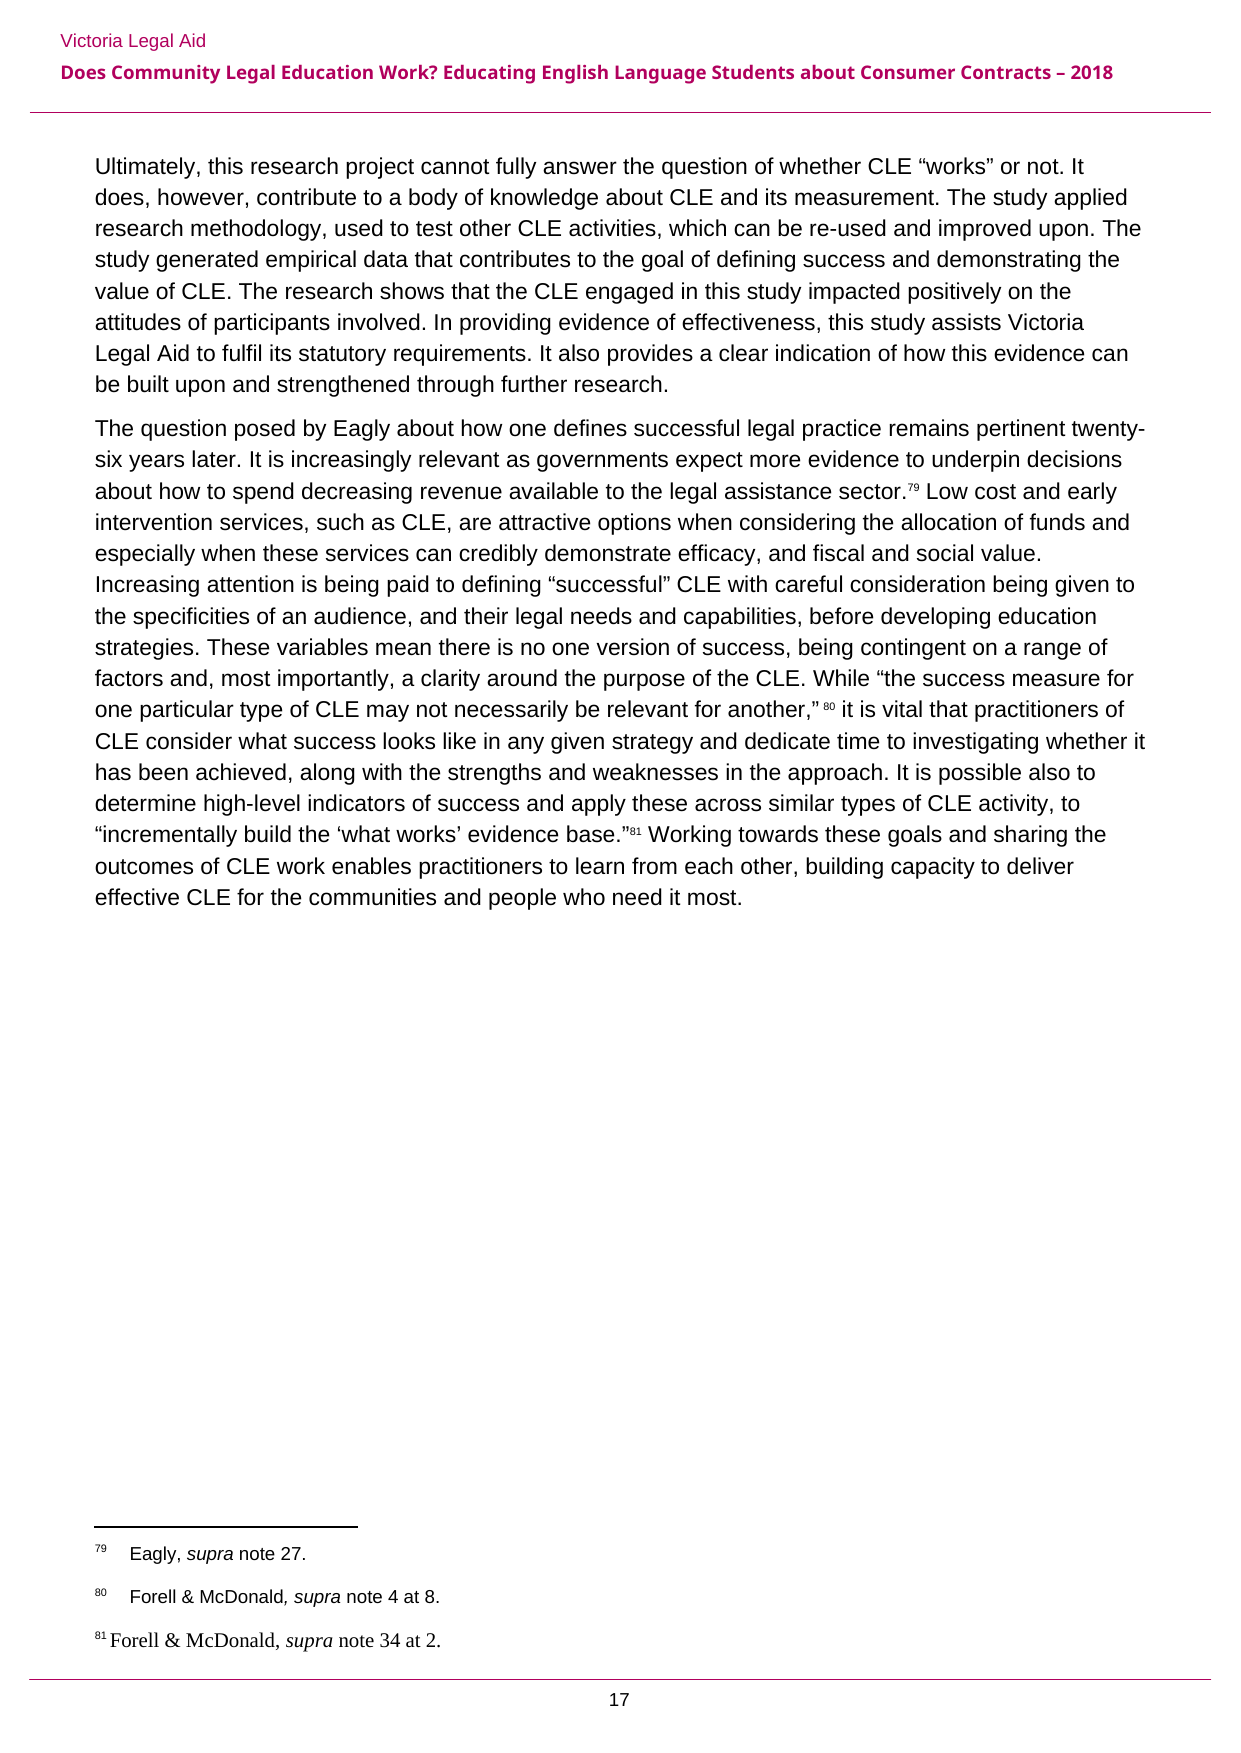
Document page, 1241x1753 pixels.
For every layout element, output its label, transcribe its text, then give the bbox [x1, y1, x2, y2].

text The question posed by Eagly about how one defines successful legal practice remains pertinent twenty-six years later. It is increasingly relevant as governments expect more evidence to underpin decisions about how to spend decreasing revenue available to the legal assistance sector. Low cost and early intervention services, such as CLE, are attractive options when considering the allocation of funds and especially when these services can credibly demonstrate efficacy, and fiscal and social value. Increasing attention is being paid to defining “successful” CLE with careful consideration being given to the specificities of an audience, and their legal needs and capabilities, before developing education strategies. These variables mean there is no one version of success, being contingent on a range of factors and, most importantly, a clarity around the purpose of the CLE. While “the success measure for one particular type of CLE may not necessarily be relevant for another,” it is vital that practitioners of CLE consider what success looks like in any given strategy and dedicate time to investigating whether it has been achieved, along with the strengths and weaknesses in the approach. It is possible also to determine high-level indicators of success and apply these across similar types of CLE activity, to “incrementally build the ‘what works’ evidence base.” Working towards these goals and sharing the outcomes of CLE work enables practitioners to learn from each other, building capacity to deliver effective CLE for the communities and people who need it most. [94, 410, 1146, 910]
text Ultimately, this research project cannot fully answer the question of whether CLE “works” or not. It does, however, contribute to a body of knowledge about CLE and its measurement. The study applied research methodology, used to test other CLE activities, which can be re-used and improved upon. The study generated empirical data that contributes to the goal of defining success and demonstrating the value of CLE. The research shows that the CLE engaged in this study impacted positively on the attitudes of participants involved. In providing evidence of effectiveness, this study assists Victoria Legal Aid to fulfil its statutory requirements. It also provides a clear indication of how this evidence can be built upon and strengthened through further research. [94, 148, 1146, 398]
